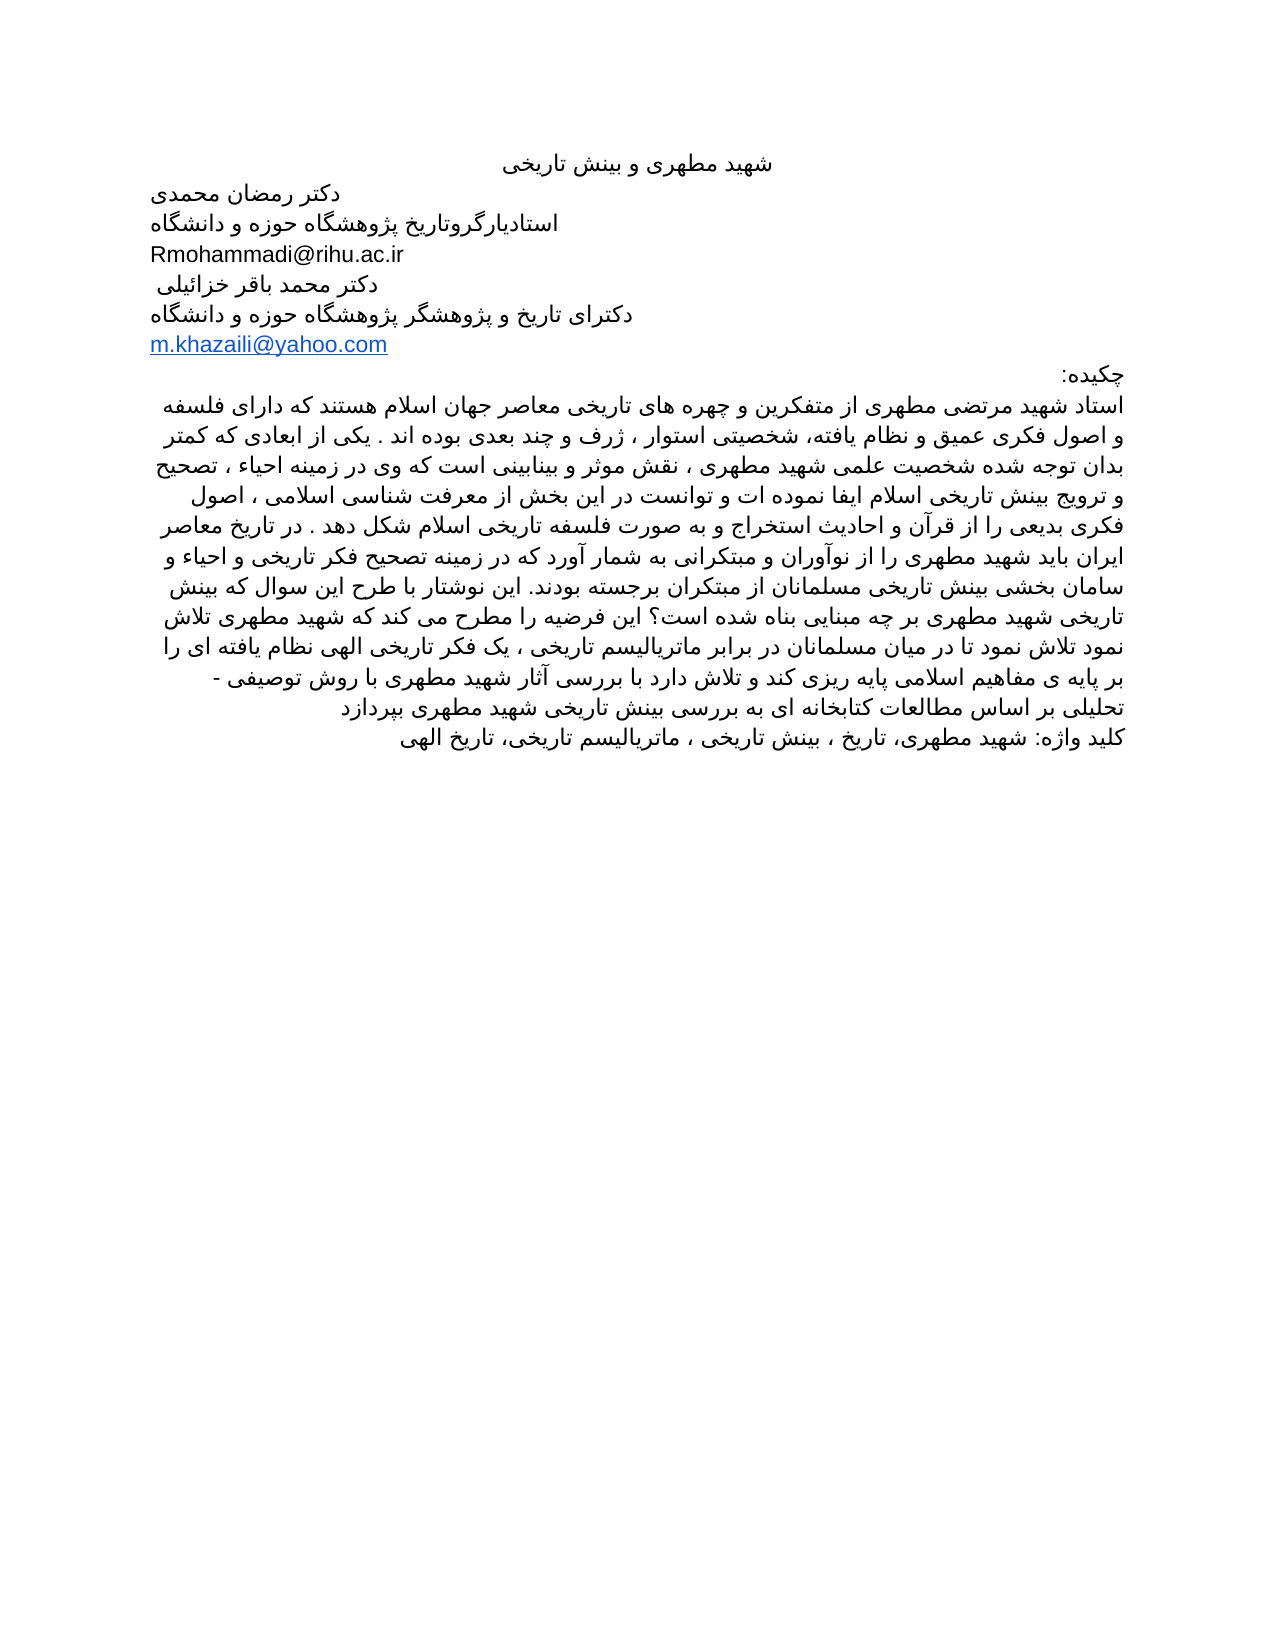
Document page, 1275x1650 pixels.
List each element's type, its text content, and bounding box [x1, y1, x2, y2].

text استاد شهید مرتضی مطهری از متفکرین و چهره های تاریخی معاصر جهان اسلام هستند که دارای فلسفه و اصول فکری عمیق و نظام یافته، شخصیتی استوار ، ژرف و چند بعدی بوده اند . یکی از ابعادی که کمتر بدان توجه شده شخصیت علمی شهید مطهری ، نقش موثر و بینابینی است که وی در زمینه احیاء ، تصحیح و ترویج بینش تاریخی اسلام ایفا نموده ات و توانست در این بخش از معرفت شناسی اسلامی ، اصول فکری بدیعی را از قرآن و احادیث استخراج و به صورت فلسفه تاریخی اسلام شکل دهد . در تاریخ معاصر ایران باید شهید مطهری را از نوآوران و مبتکرانی به شمار آورد که در زمینه تصحیح فکر تاریخی و احیاء و سامان بخشی بینش تاریخی مسلمانان از مبتکران برجسته بودند. این نوشتار با طرح این سوال که بینش تاریخی شهید مطهری بر چه مبنایی بناه شده است؟ این فرضیه را مطرح می کند که شهید مطهری تلاش نمود تلاش نمود تا در میان مسلمانان در برابر ماتریالیسم تاریخی ، یک فکر تاریخی الهی نظام یافته ای را بر پایه ی مفاهیم اسلامی پایه ریزی کند و تلاش دارد با بررسی آثار شهید مطهری با روش توصیفی - تحلیلی بر اساس مطالعات کتابخانه ای به بررسی بینش تاریخی شهید مطهری بپردازد [150, 392, 1125, 720]
text استادیارگروتاریخ پژوهشگاه حوزه و دانشگاه [150, 210, 1125, 237]
text چکیده: [150, 361, 1125, 388]
text m.khazaili@yahoo.com [150, 331, 1125, 358]
text دکتر محمد باقر خزائیلی [150, 271, 1125, 297]
text دکترای تاریخ و پژوهشگر پژوهشگاه حوزه و دانشگاه [150, 301, 1125, 327]
text دکتر رمضان محمدی [150, 180, 1125, 207]
text شهید مطهری و بینش تاریخی [150, 150, 1125, 176]
text کلید واژه: شهید مطهری، تاریخ ، بینش تاریخی ، ماتریالیسم تاریخی، تاریخ الهی [150, 724, 1125, 750]
text Rmohammadi@rihu.ac.ir [150, 241, 1125, 267]
